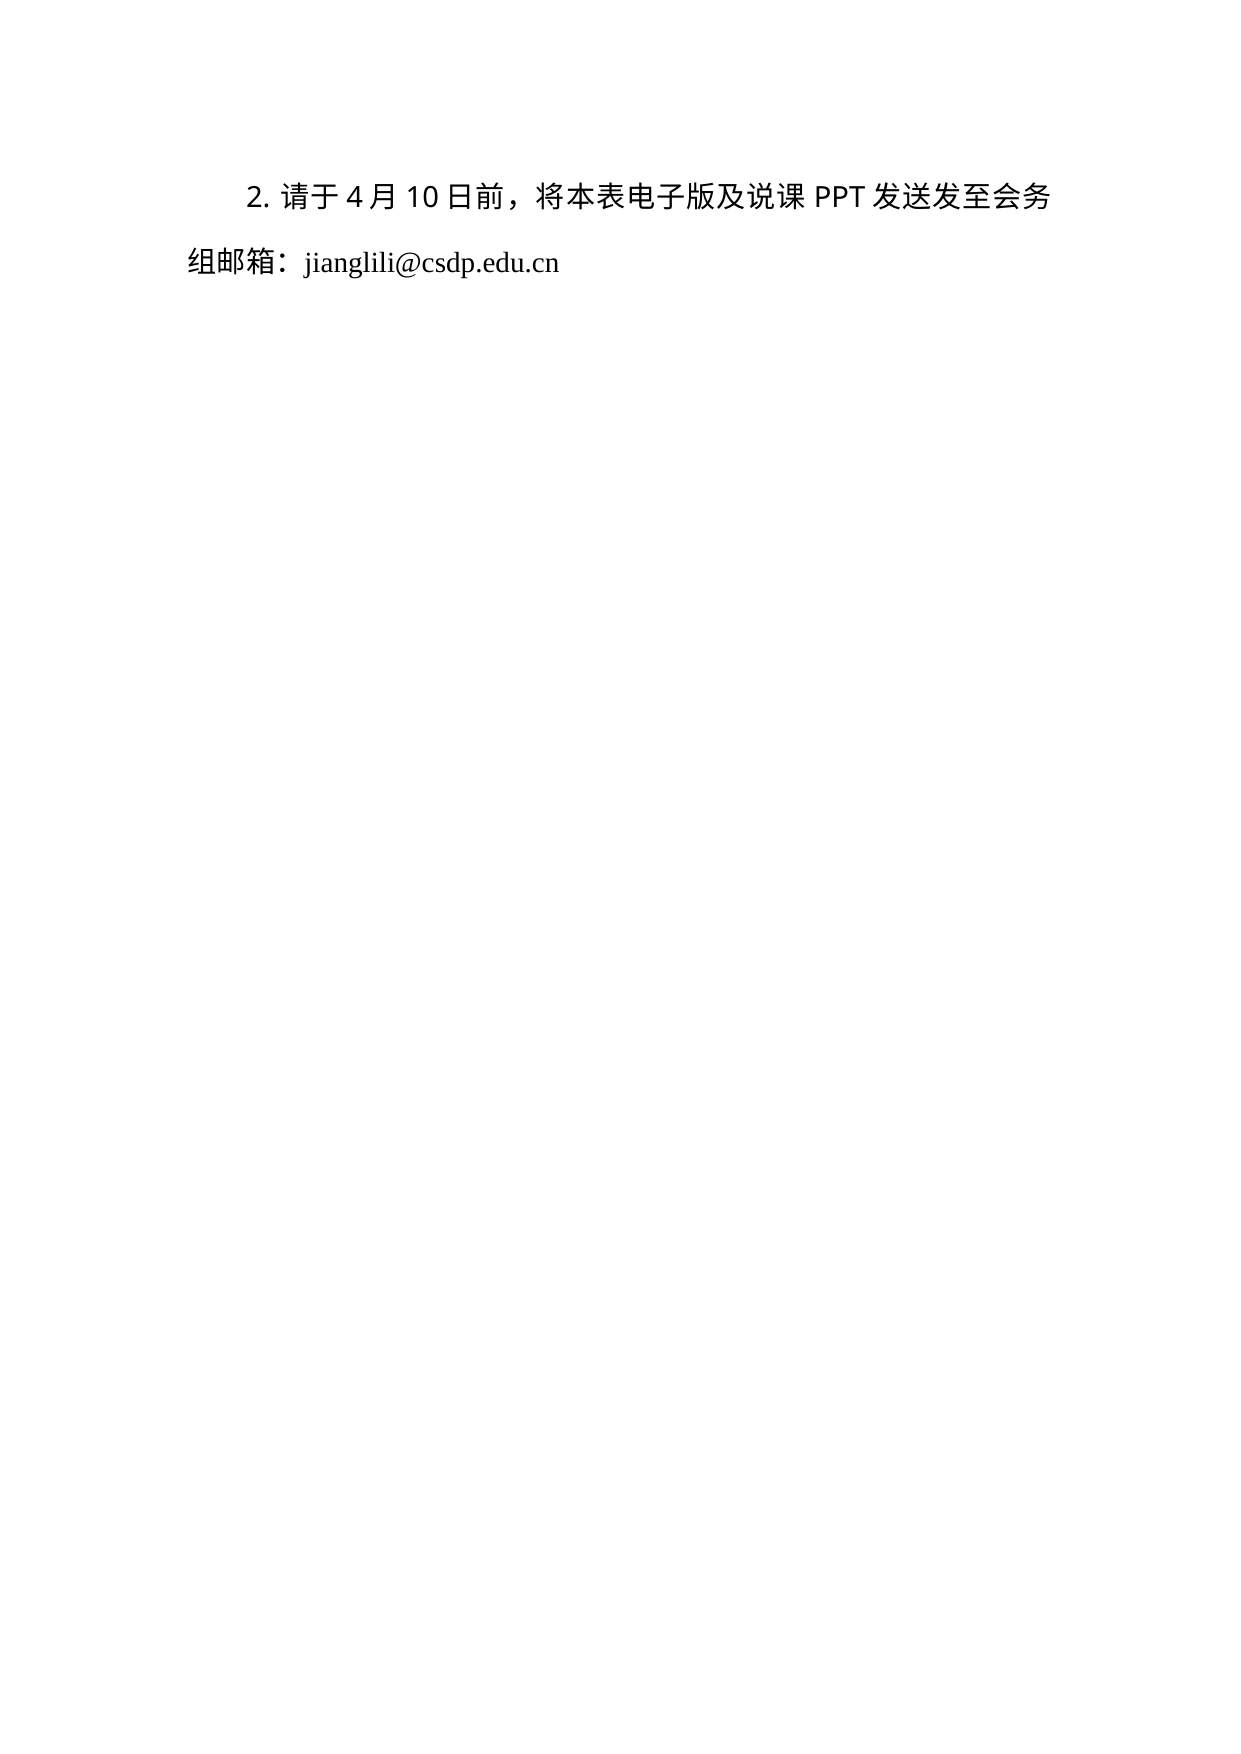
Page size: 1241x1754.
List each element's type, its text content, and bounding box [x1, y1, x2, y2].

text 2. 请于4月10日前，将本表电子版及说课PPT发送发至会务组邮箱：jianglili@csdp.edu.cn [187, 162, 1053, 292]
